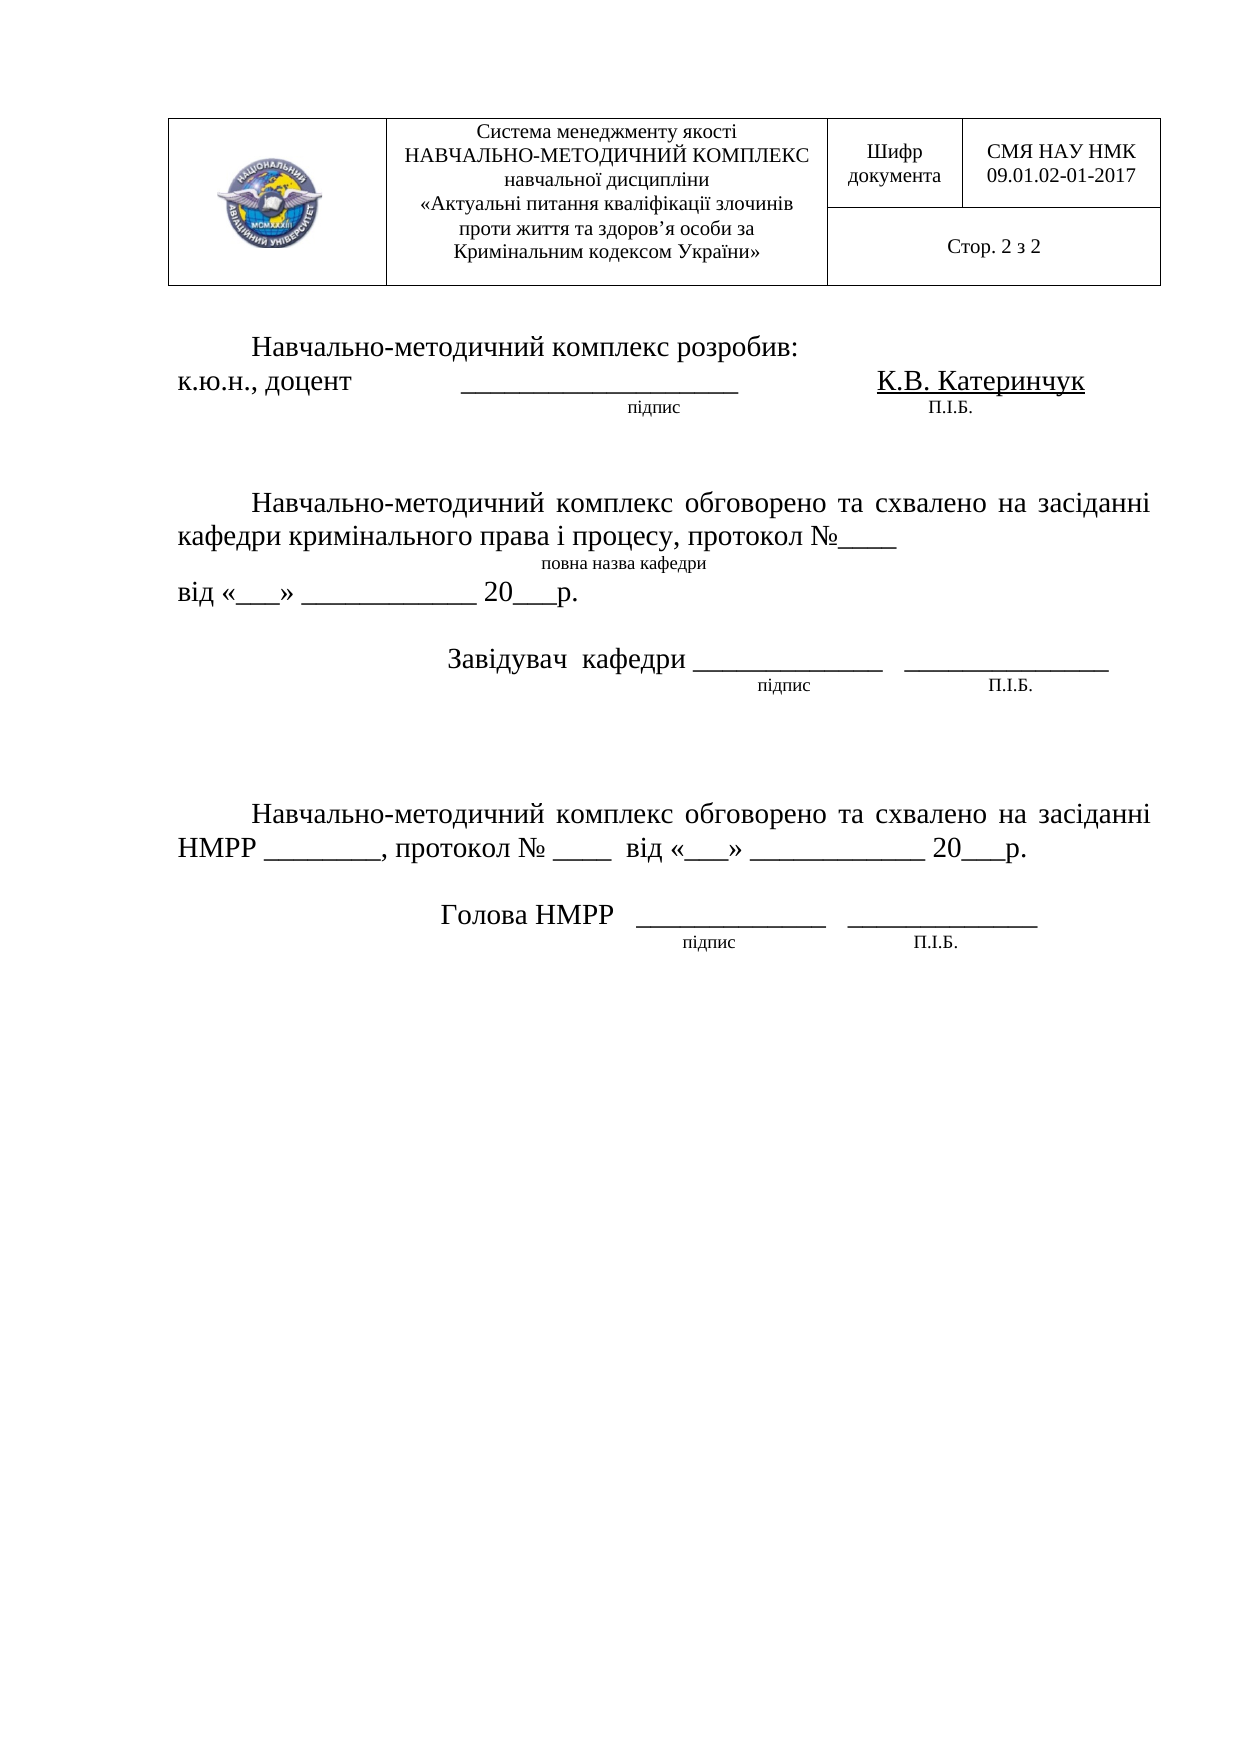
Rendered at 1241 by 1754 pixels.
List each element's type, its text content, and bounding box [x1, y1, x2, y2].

text підпис П.І.Б. [177, 931, 1152, 952]
text Голова НМРР _____________ _____________ [177, 897, 1152, 931]
text Завідувач кафедри _____________ ______________ [177, 641, 1152, 674]
table_header Система менеджменту якості Навчально-методичний комплекс навчальної дисципліни «Актуальні питання кваліфікації злочинів проти життя та здоров’я особи за Кримінальним кодексом України» [387, 119, 827, 285]
table_cell Стор. 2 з 2 [828, 208, 1160, 285]
table_header СМЯ НАУ НМК 09.01.02-01-2017 [963, 119, 1160, 207]
text Навчально-методичний комплекс розробив: [177, 329, 1152, 363]
text к.ю.н., доцент ___________________ К.В. Катеринчук [177, 363, 1152, 396]
table_header [169, 119, 386, 285]
table_header Шифр документа [828, 119, 962, 207]
text підпис П.І.Б. [177, 674, 1152, 696]
picture [215, 156, 322, 247]
text Навчально-методичний комплекс обговорено та схвалено на засіданні НМРР ________, протокол № ____ від «___» ____________ 20___р. [177, 796, 1152, 863]
text від «___» ____________ 20___р. [177, 574, 1152, 607]
text повна назва кафедри [177, 552, 1152, 574]
text підпис П.І.Б. [177, 396, 1152, 418]
text Навчально-методичний комплекс обговорено та схвалено на засіданні кафедри кримінального права і процесу, протокол №____ [177, 485, 1152, 552]
